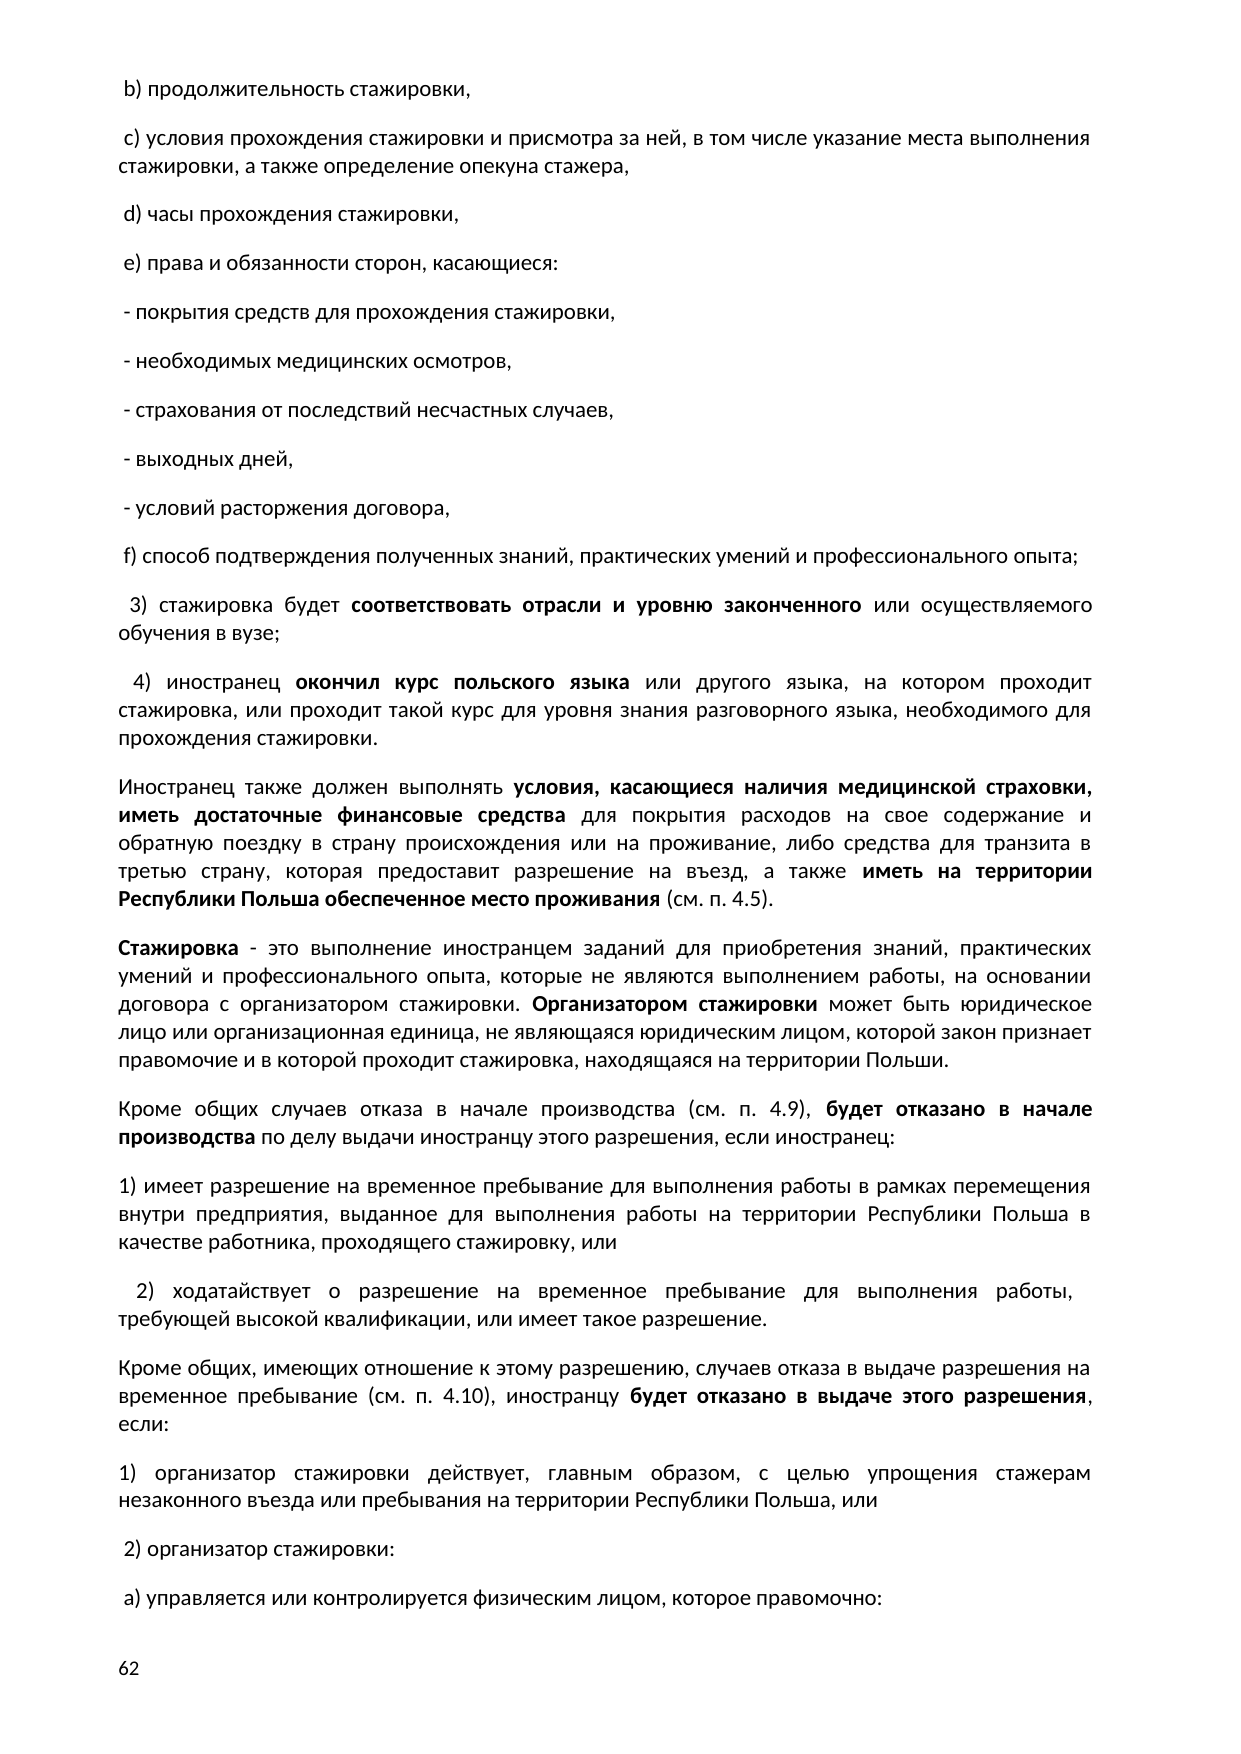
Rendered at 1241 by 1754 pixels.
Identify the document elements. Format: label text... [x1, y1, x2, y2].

text a) управляется или контролируется физическим лицом, которое правомочно: [118, 1583, 1093, 1611]
text - выходных дней, [118, 444, 1093, 472]
text f) способ подтверждения полученных знаний, практических умений и профессионального опыта; [118, 542, 1093, 569]
text 2) ходатайствует о разрешение на временное пребывание для выполнения работы, требующей высокой квалификации, или имеет такое разрешение. [118, 1276, 1093, 1332]
text Стажировка - это выполнение иностранцем заданий для приобретения знаний, практических умений и профессионального опыта, которые не являются выполнением работы, на основании договора с организатором стажировки. Организатором стажировки может быть юридическое лицо или организационная единица, не являющаяся юридическим лицом, которой закон признает правомочие и в которой проходит стажировка, находящаяся на территории Польши. [118, 933, 1093, 1073]
text Кроме общих случаев отказа в начале производства (см. п. 4.9), будет отказано в начале производства по делу выдачи иностранцу этого разрешения, если иностранец: [118, 1094, 1093, 1150]
text - необходимых медицинских осмотров, [118, 346, 1093, 374]
text e) права и обязанности сторон, касающиеся: [118, 248, 1093, 276]
text c) условия прохождения стажировки и присмотра за ней, в том числе указание места выполнения стажировки, а также определение опекуна стажера, [118, 123, 1093, 179]
text - условий расторжения договора, [118, 493, 1093, 521]
text d) часы прохождения стажировки, [118, 199, 1093, 228]
text 2) организатор стажировки: [118, 1534, 1093, 1562]
text b) продолжительность стажировки, [118, 74, 1093, 102]
text - страхования от последствий несчастных случаев, [118, 395, 1093, 423]
text 1) имеет разрешение на временное пребывание для выполнения работы в рамках перемещения внутри предприятия, выданное для выполнения работы на территории Республики Польша в качестве работника, проходящего стажировку, или [118, 1171, 1093, 1255]
text 3) стажировка будет соответствовать отрасли и уровню законченного или осуществляемого обучения в вузе; [118, 590, 1093, 646]
text 1) организатор стажировки действует, главным образом, с целью упрощения стажерам незаконного въезда или пребывания на территории Республики Польша, или [118, 1458, 1093, 1514]
text Иностранец также должен выполнять условия, касающиеся наличия медицинской страховки, иметь достаточные финансовые средства для покрытия расходов на свое содержание и обратную поездку в страну происхождения или на проживание, либо средства для транзита в третью страну, которая предоставит разрешение на въезд, а также иметь на территории Республики Польша обеспеченное место проживания (см. п. 4.5). [118, 772, 1093, 912]
text - покрытия средств для прохождения стажировки, [118, 297, 1093, 325]
text Кроме общих, имеющих отношение к этому разрешению, случаев отказа в выдаче разрешения на временное пребывание (см. п. 4.10), иностранцу будет отказано в выдаче этого разрешения, если: [118, 1353, 1093, 1437]
text 4) иностранец окончил курс польского языка или другого языка, на котором проходит стажировка, или проходит такой курс для уровня знания разговорного языка, необходимого для прохождения стажировки. [118, 667, 1093, 751]
